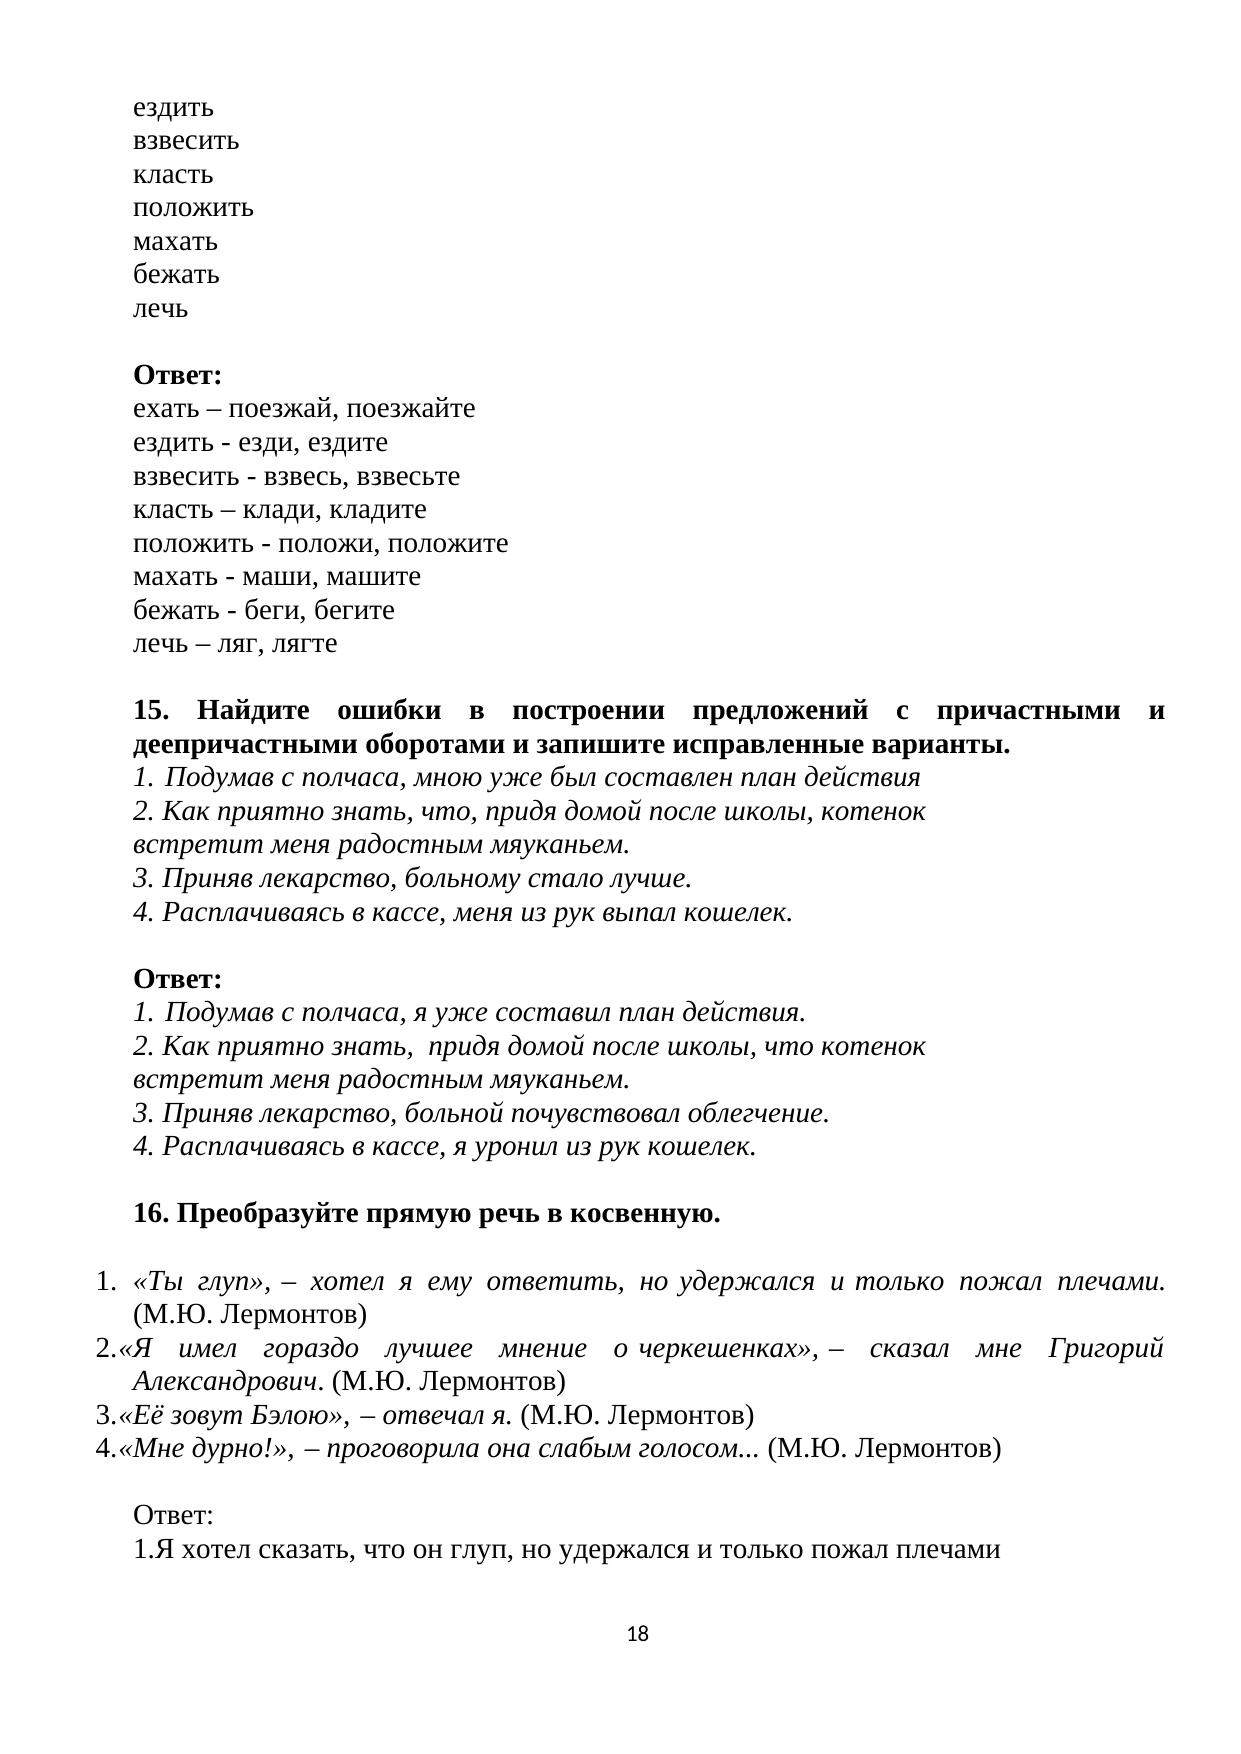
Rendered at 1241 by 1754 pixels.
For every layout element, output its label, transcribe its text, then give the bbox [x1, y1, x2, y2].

text 3. Приняв лекарство, больному стало лучше. [133, 860, 1167, 894]
text бежать - беги, бегите [133, 592, 1167, 625]
text класть [133, 156, 1167, 189]
text класть – клади, кладите [133, 491, 1167, 525]
text встретит меня радостным мяуканьем. [133, 1061, 1167, 1095]
text 16. Преобразуйте прямую речь в косвенную. [133, 1196, 1167, 1229]
text положить [133, 189, 1167, 223]
list «Её зовут Бэлою», – отвечал я. (М.Ю. Лермонтов) [95, 1397, 1167, 1430]
text Ответ: [133, 357, 1167, 391]
text 4. Расплачиваясь в кассе, меня из рук выпал кошелек. [133, 894, 1167, 927]
text Ответ: [133, 961, 1167, 994]
text положить - положи, положите [133, 525, 1167, 558]
list «Ты глуп», – хотел я ему ответить, но удержался и только пожал плечами. (М.Ю. Лермонтов) [95, 1263, 1167, 1330]
text ехать – поезжай, поезжайте [133, 391, 1167, 424]
text махать [133, 223, 1167, 256]
text Ответ: [133, 1497, 1167, 1531]
list «Я имел гораздо лучшее мнение о черкешенках», – сказал мне Григорий Александрович. (М.Ю. Лермонтов) [95, 1330, 1167, 1397]
text взвесить - взвесь, взвесьте [133, 458, 1167, 491]
text махать - маши, машите [133, 558, 1167, 592]
text бежать [133, 256, 1167, 290]
text лечь [133, 290, 1167, 323]
text 15. Найдите ошибки в построении предложений с причастными и деепричастными оборотами и запишите исправленные варианты. [133, 692, 1167, 759]
text 3. Приняв лекарство, больной почувствовал облегчение. [133, 1095, 1167, 1128]
list «Мне дурно!», – проговорила она слабым голосом... (М.Ю. Лермонтов) [95, 1430, 1167, 1464]
text 1. Подумав с полчаса, я уже составил план действия. [133, 994, 1167, 1028]
text взвесить [133, 122, 1167, 156]
text 4. Расплачиваясь в кассе, я уронил из рук кошелек. [133, 1128, 1167, 1162]
text ездить [133, 89, 1167, 122]
text ездить - езди, ездите [133, 424, 1167, 458]
text встретит меня радостным мяуканьем. [133, 827, 1167, 860]
text лечь – ляг, лягте [133, 625, 1167, 659]
text 1.Я хотел сказать, что он глуп, но удержался и только пожал плечами [133, 1531, 1167, 1564]
text 2. Как приятно знать, придя домой после школы, что котенок [133, 1028, 1167, 1061]
text 2. Как приятно знать, что, придя домой после школы, котенок [133, 793, 1167, 827]
text 1. Подумав с полчаса, мною уже был составлен план действия [133, 759, 1167, 793]
